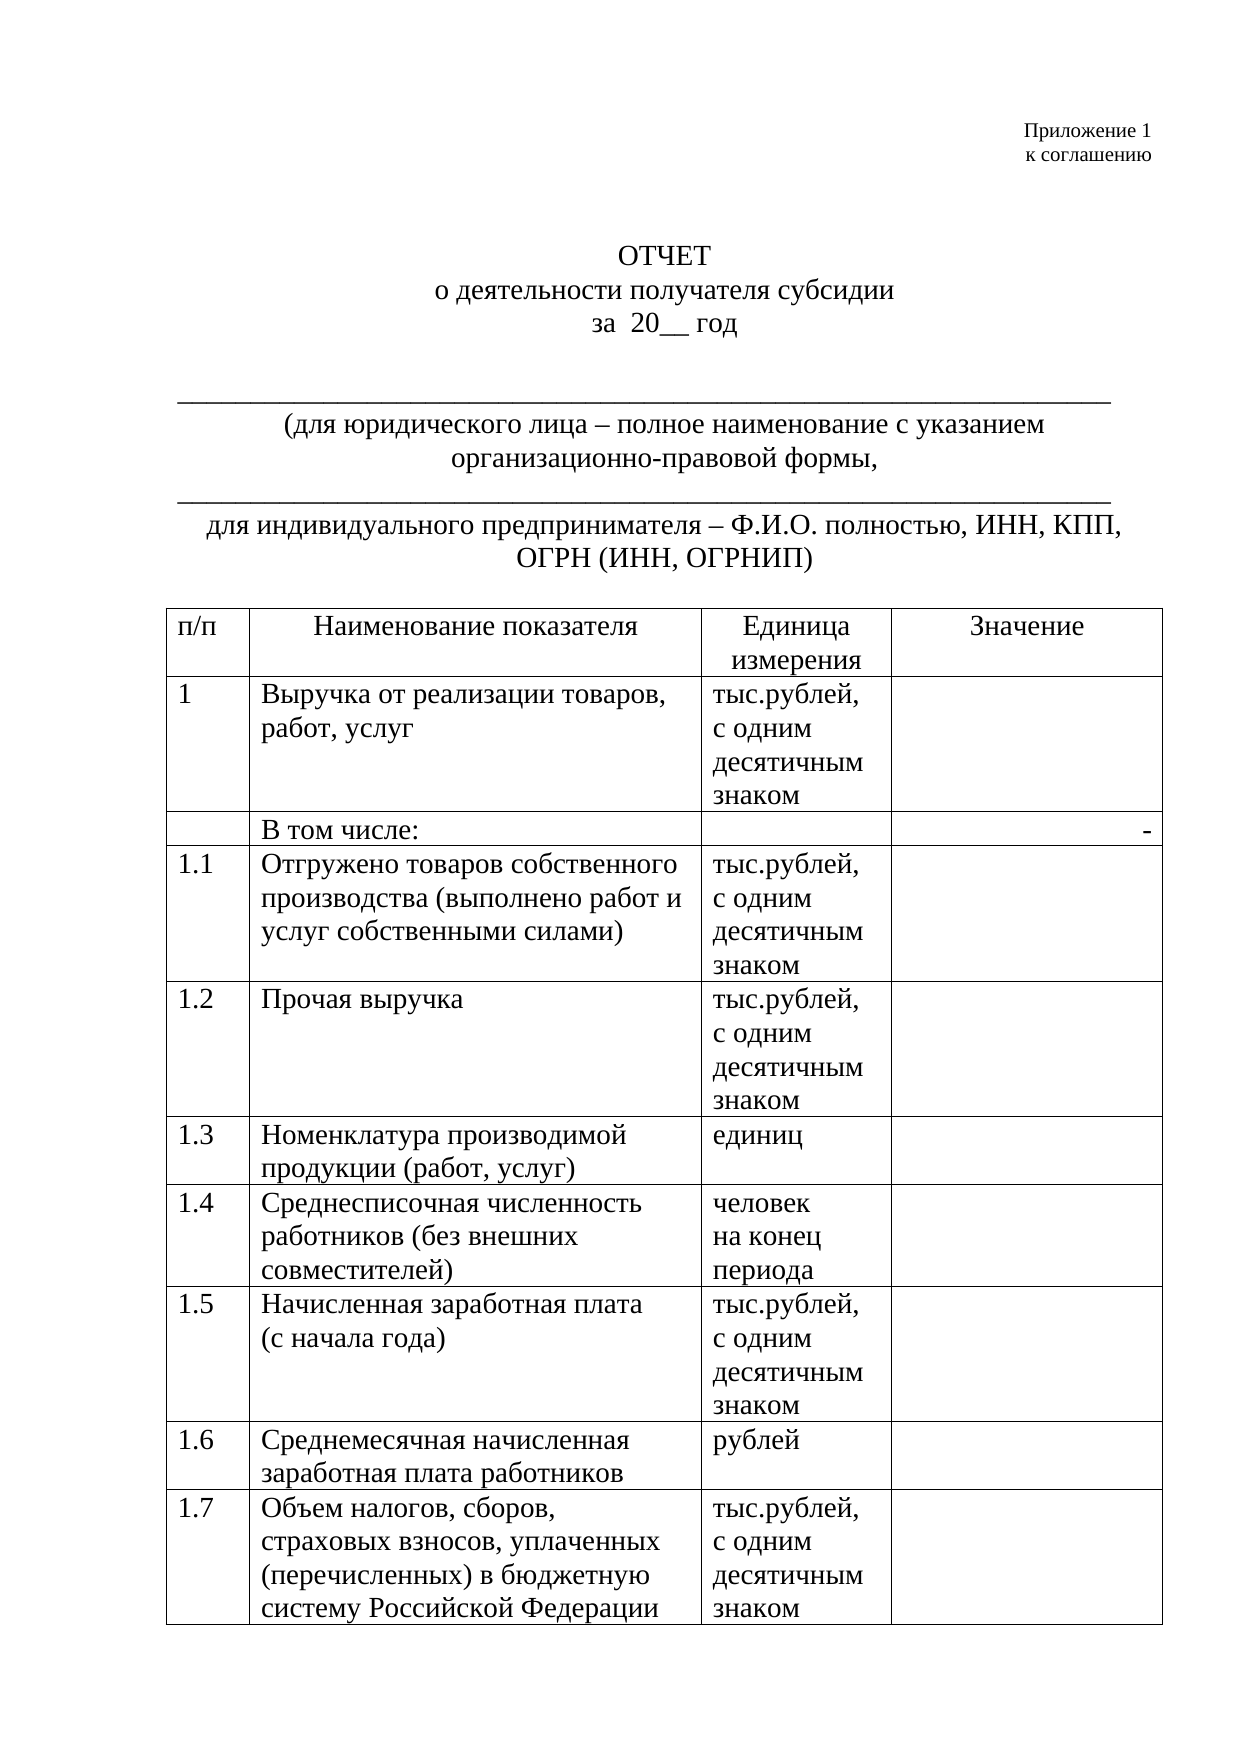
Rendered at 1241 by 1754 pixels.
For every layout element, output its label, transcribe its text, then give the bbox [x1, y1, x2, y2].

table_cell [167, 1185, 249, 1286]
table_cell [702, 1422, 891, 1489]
text ________________________________________________________________ [177, 373, 1152, 406]
text ________________________________________________________________ [177, 473, 1152, 507]
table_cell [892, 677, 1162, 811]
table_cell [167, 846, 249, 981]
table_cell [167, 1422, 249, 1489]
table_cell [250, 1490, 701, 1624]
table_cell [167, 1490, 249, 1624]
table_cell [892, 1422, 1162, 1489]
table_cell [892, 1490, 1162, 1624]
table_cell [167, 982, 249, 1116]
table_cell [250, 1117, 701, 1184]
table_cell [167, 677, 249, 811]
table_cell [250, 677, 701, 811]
text Приложение 1 [177, 118, 1152, 142]
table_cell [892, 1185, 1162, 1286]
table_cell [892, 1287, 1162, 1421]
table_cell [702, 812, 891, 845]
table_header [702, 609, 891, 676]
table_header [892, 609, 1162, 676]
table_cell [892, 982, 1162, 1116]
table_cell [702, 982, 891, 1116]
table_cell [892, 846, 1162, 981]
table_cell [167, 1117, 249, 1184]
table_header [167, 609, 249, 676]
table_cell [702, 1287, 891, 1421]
text ОТЧЕТ [177, 238, 1152, 272]
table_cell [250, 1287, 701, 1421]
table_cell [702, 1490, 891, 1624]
text (для юридического лица – полное наименование с указанием организационно-правовой формы, [177, 406, 1152, 473]
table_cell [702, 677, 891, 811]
text к соглашению [177, 142, 1152, 166]
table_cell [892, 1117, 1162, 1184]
text для индивидуального предпринимателя – Ф.И.О. полностью, ИНН, КПП, ОГРН (ИНН, ОГРНИП) [177, 507, 1152, 574]
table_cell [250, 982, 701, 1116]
text за 20__ год [177, 306, 1152, 339]
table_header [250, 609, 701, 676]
text о деятельности получателя субсидии [177, 272, 1152, 306]
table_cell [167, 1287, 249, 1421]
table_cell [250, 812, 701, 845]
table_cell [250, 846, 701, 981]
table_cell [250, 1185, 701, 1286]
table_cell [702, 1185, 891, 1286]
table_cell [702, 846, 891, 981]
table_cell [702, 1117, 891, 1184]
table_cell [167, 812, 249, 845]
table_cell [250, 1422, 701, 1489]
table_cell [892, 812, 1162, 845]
